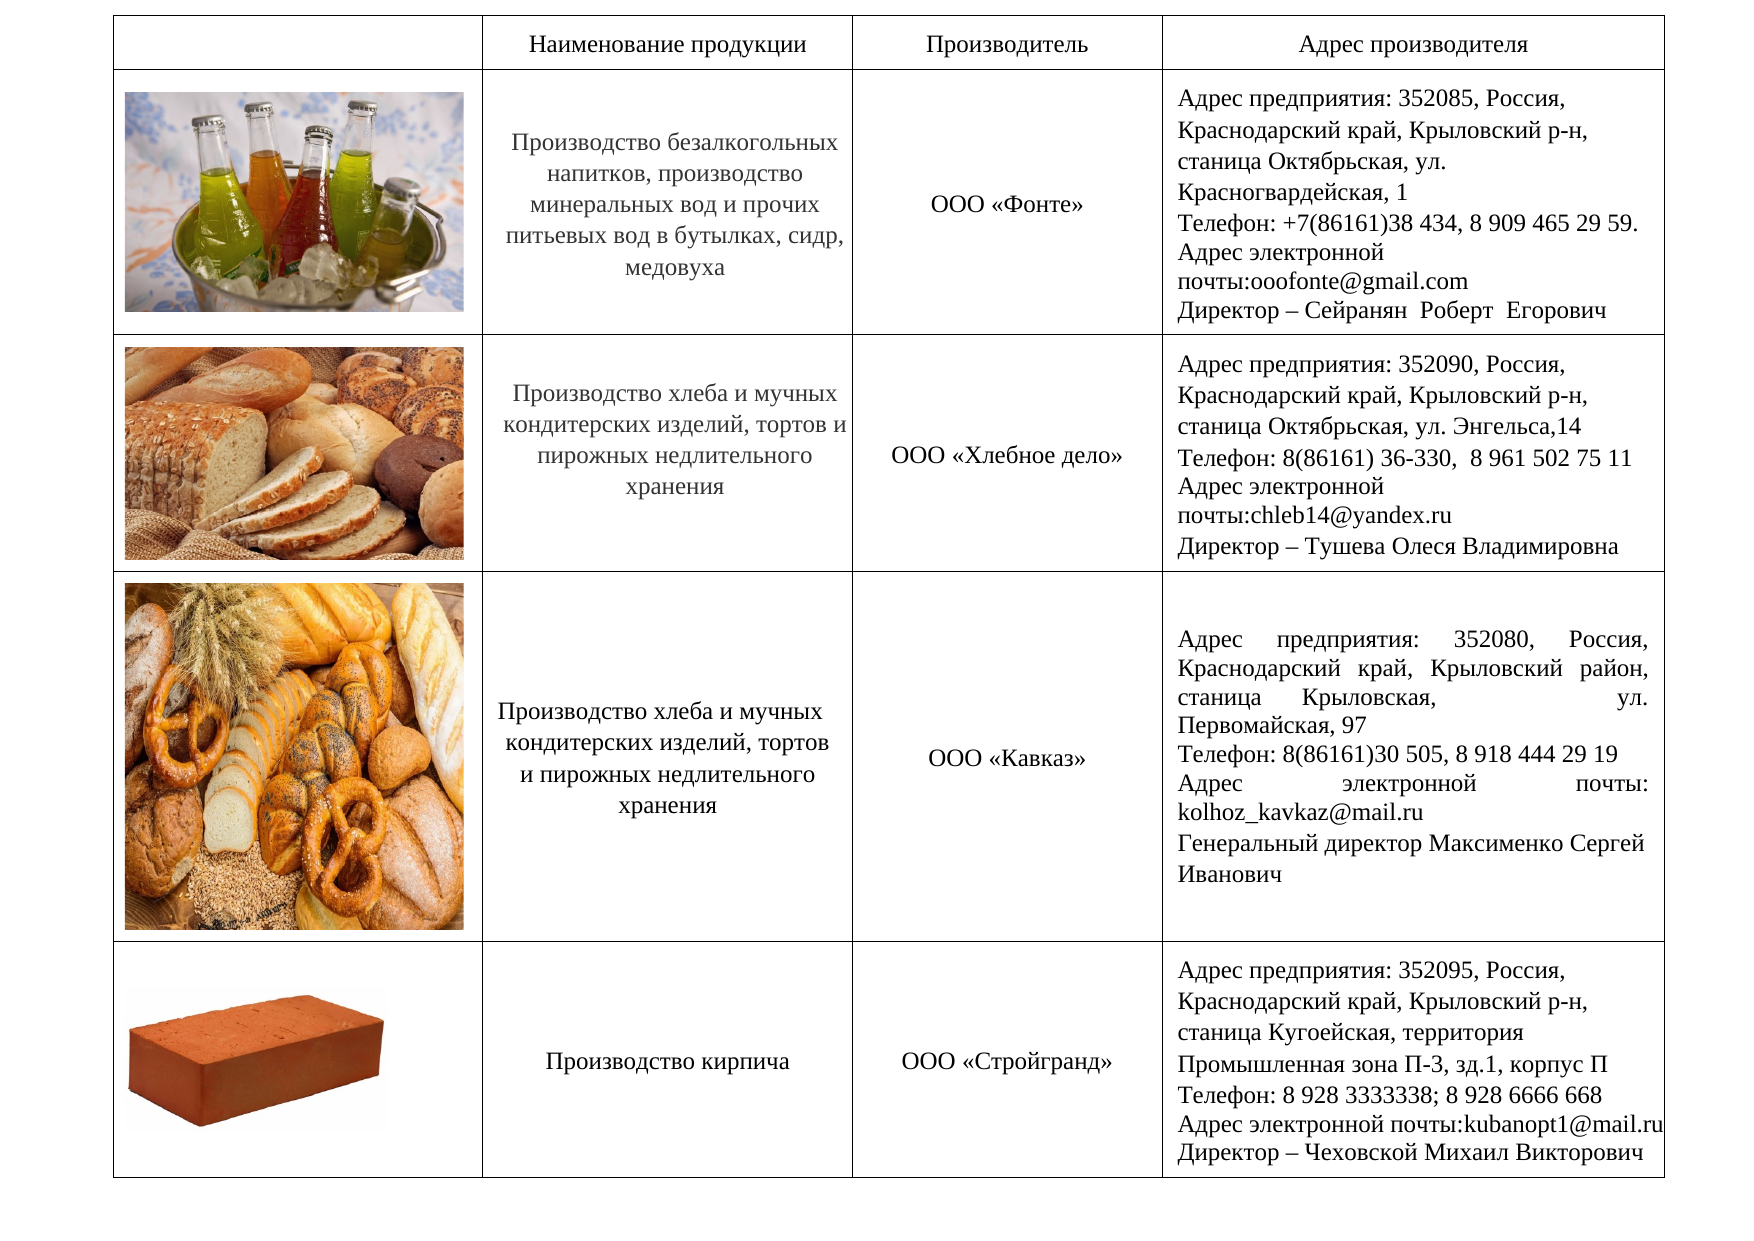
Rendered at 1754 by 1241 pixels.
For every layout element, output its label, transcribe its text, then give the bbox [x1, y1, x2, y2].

table_header Адрес производителя [1163, 16, 1664, 69]
table_cell ООО «Стройгранд» [853, 942, 1162, 1177]
table_cell ООО «Кавказ» [853, 572, 1162, 941]
picture [124, 347, 464, 560]
table_cell ООО «Хлебное дело» [853, 335, 1162, 571]
table_cell [114, 942, 482, 1177]
table_cell Адрес предприятия: 352085, Россия, Краснодарский край, Крыловский р-н, станица Октябрьская, ул. Красногвардейская, 1 Телефон: +7(86161)38 434, 8 909 465 29 59. Адрес электронной почты:ooofonte@gmail.com Директор – Сейранян Роберт Егорович [1163, 70, 1664, 334]
table_cell Адрес предприятия: 352080, Россия, Краснодарский край, Крыловский район, станица Крыловская, ул. Первомайская, 97 Телефон: 8(86161)30 505, 8 918 444 29 19 Адрес электронной почты: kolhoz_kavkaz@mail.ru Генеральный директор Максименко Сергей Иванович [1163, 572, 1664, 941]
table_cell [114, 572, 482, 941]
picture [124, 583, 464, 930]
picture [124, 987, 388, 1131]
picture [124, 92, 464, 312]
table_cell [483, 942, 852, 1177]
table_cell [114, 70, 482, 334]
table_cell Адрес предприятия: 352095, Россия, Краснодарский край, Крыловский р-н, станица Кугоейская, территория Промышленная зона П-3, зд.1, корпус П Телефон: 8 928 3333338; 8 928 6666 668 Адрес электронной почты:kubanopt1@mail.ru Директор – Чеховской Михаил Викторович [1163, 942, 1664, 1177]
table_cell Адрес предприятия: 352090, Россия, Краснодарский край, Крыловский р-н, станица Октябрьская, ул. Энгельса,14 Телефон: 8(86161) 36-330, 8 961 502 75 11 Адрес электронной почты:chleb14@yandex.ru Директор – Тушева Олеся Владимировна [1163, 335, 1664, 571]
table_cell Производство хлеба и мучных кондитерских изделий, тортов и пирожных недлительного хранения [483, 335, 852, 571]
table_header [114, 16, 482, 69]
table_cell Производство хлеба и мучных кондитерских изделий, тортов и пирожных недлительного хранения [483, 572, 852, 941]
table_header Наименование продукции [483, 16, 852, 69]
table_header Производитель [853, 16, 1162, 69]
table_cell [114, 335, 482, 571]
table_cell ООО «Фонте» [853, 70, 1162, 334]
table_cell Производство безалкогольных напитков, производство минеральных вод и прочих питьевых вод в бутылках, сидр, медовуха [483, 70, 852, 334]
